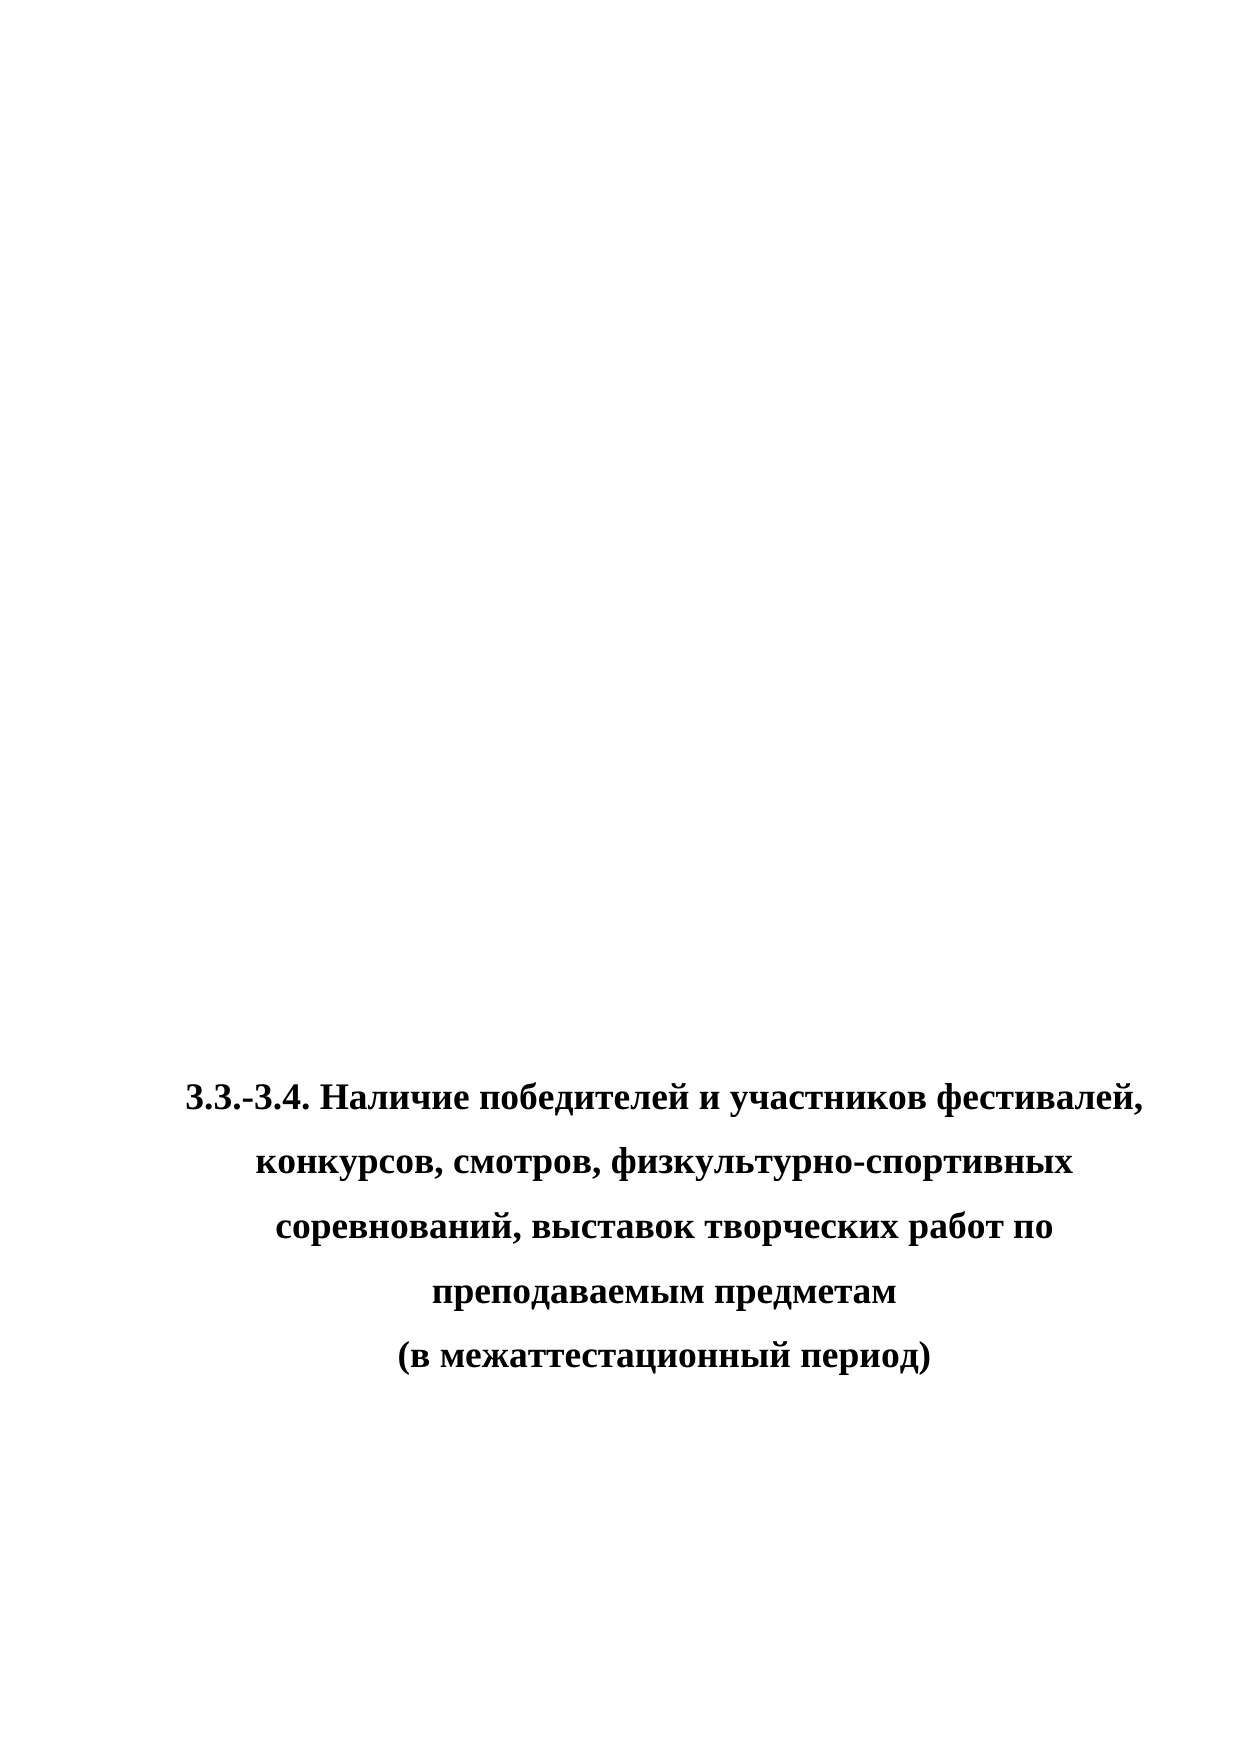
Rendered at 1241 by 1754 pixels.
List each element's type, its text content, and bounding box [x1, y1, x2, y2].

text (в межаттестационный период) [177, 1333, 1152, 1376]
text 3.3.-3.4. Наличие победителей и участников фестивалей, конкурсов, смотров, физкультурно-спортивных соревнований, выставок творческих работ по преподаваемым предметам [177, 1074, 1152, 1311]
